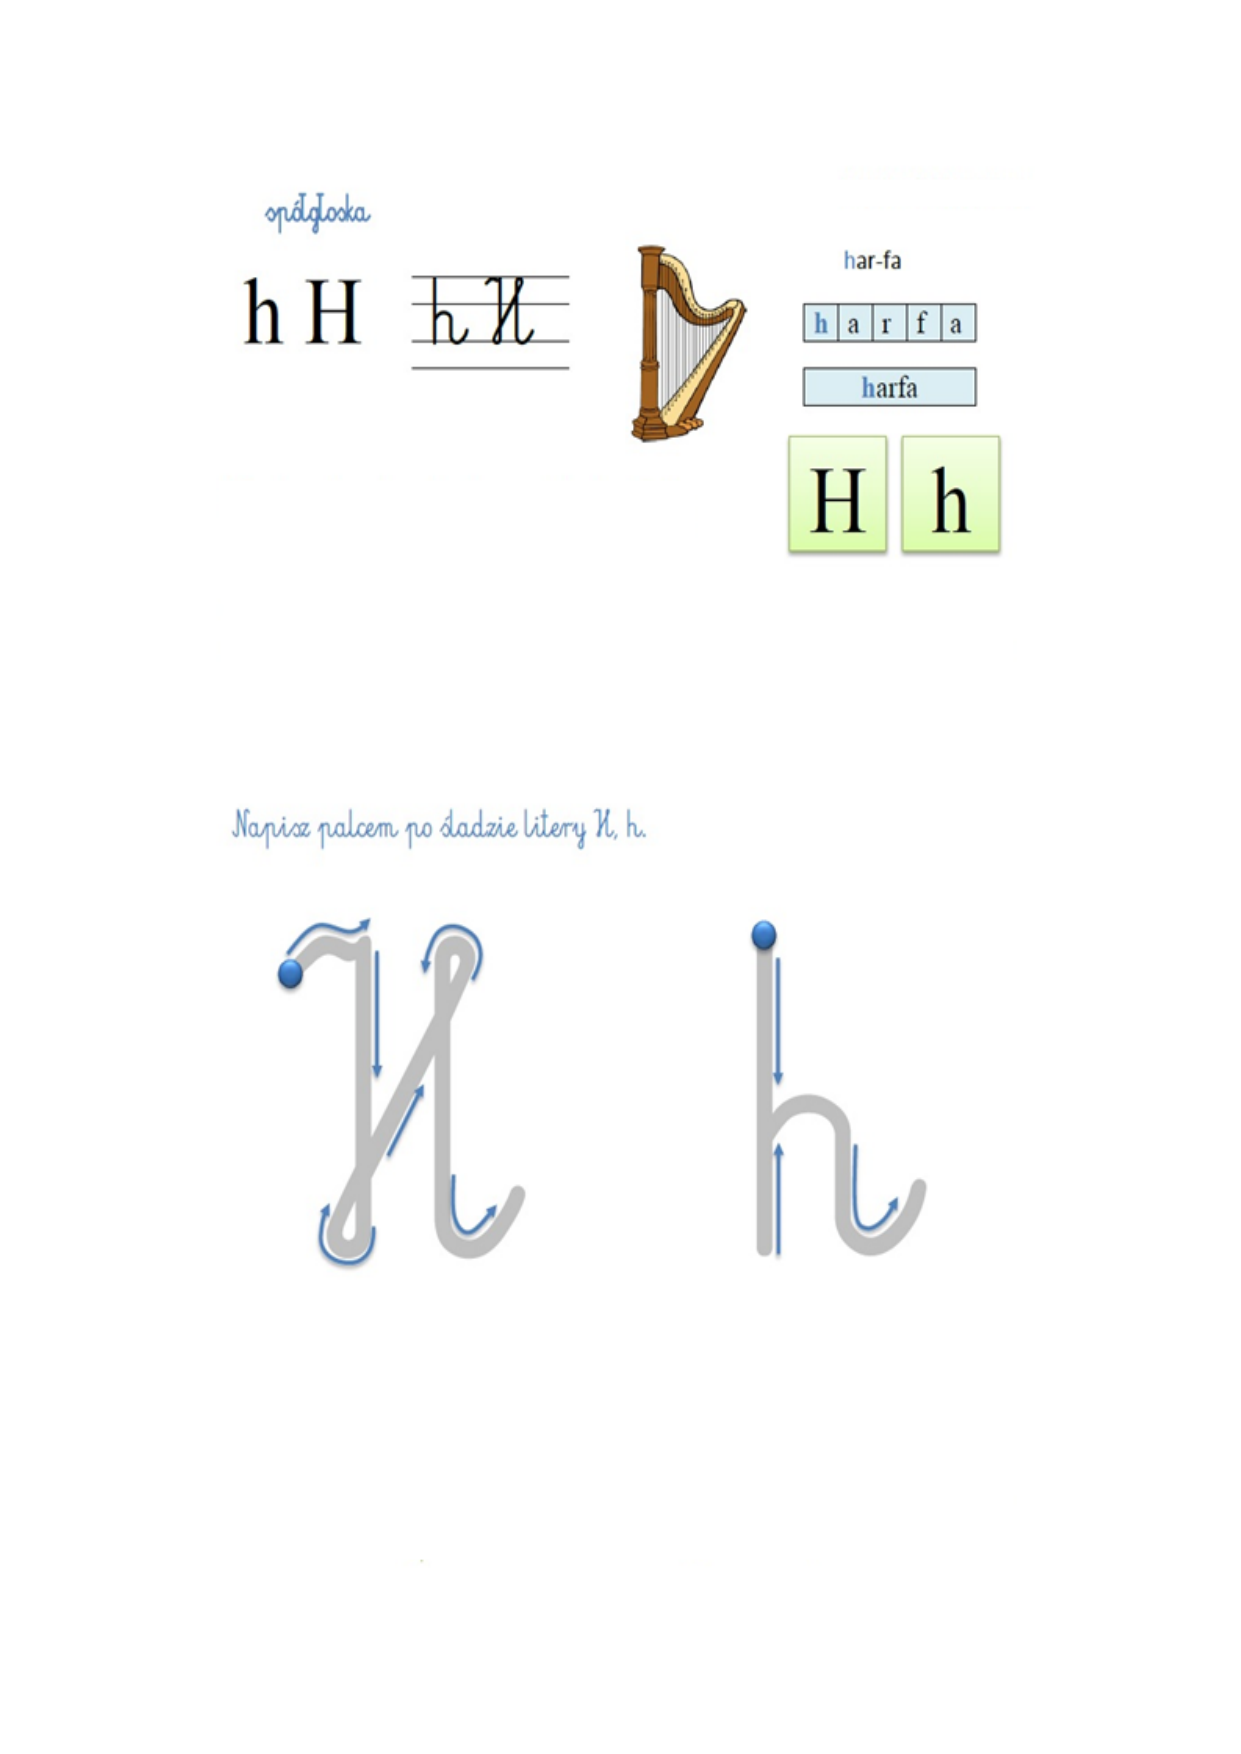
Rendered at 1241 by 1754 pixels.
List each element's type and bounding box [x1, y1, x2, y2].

picture [147, 147, 1092, 1598]
